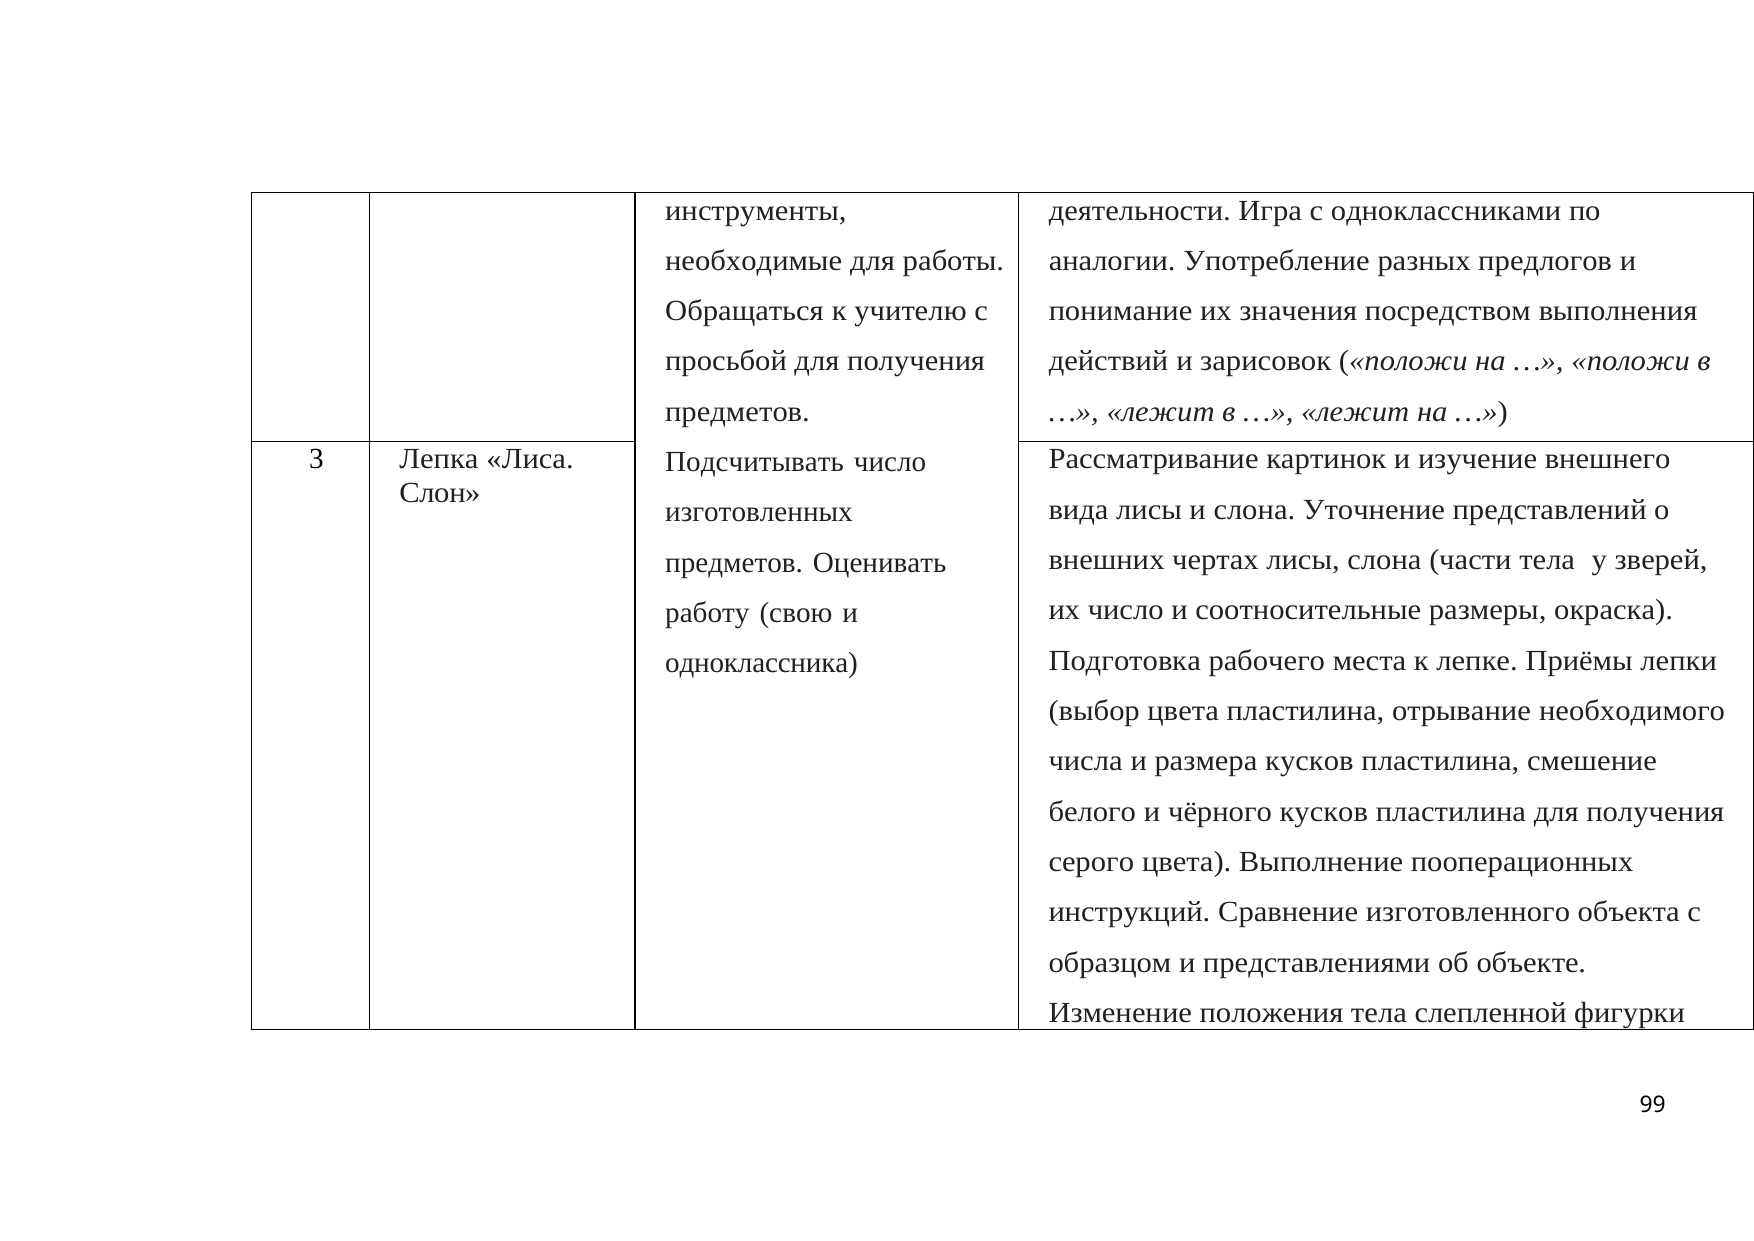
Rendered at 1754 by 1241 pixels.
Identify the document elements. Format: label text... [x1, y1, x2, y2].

table_cell 2 [252, 193, 369, 441]
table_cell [370, 193, 634, 441]
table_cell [1019, 193, 1753, 441]
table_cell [1019, 442, 1753, 1028]
table_cell 3 [252, 442, 369, 1028]
table_cell Лепка «Лиса. Слон» [370, 442, 634, 1028]
